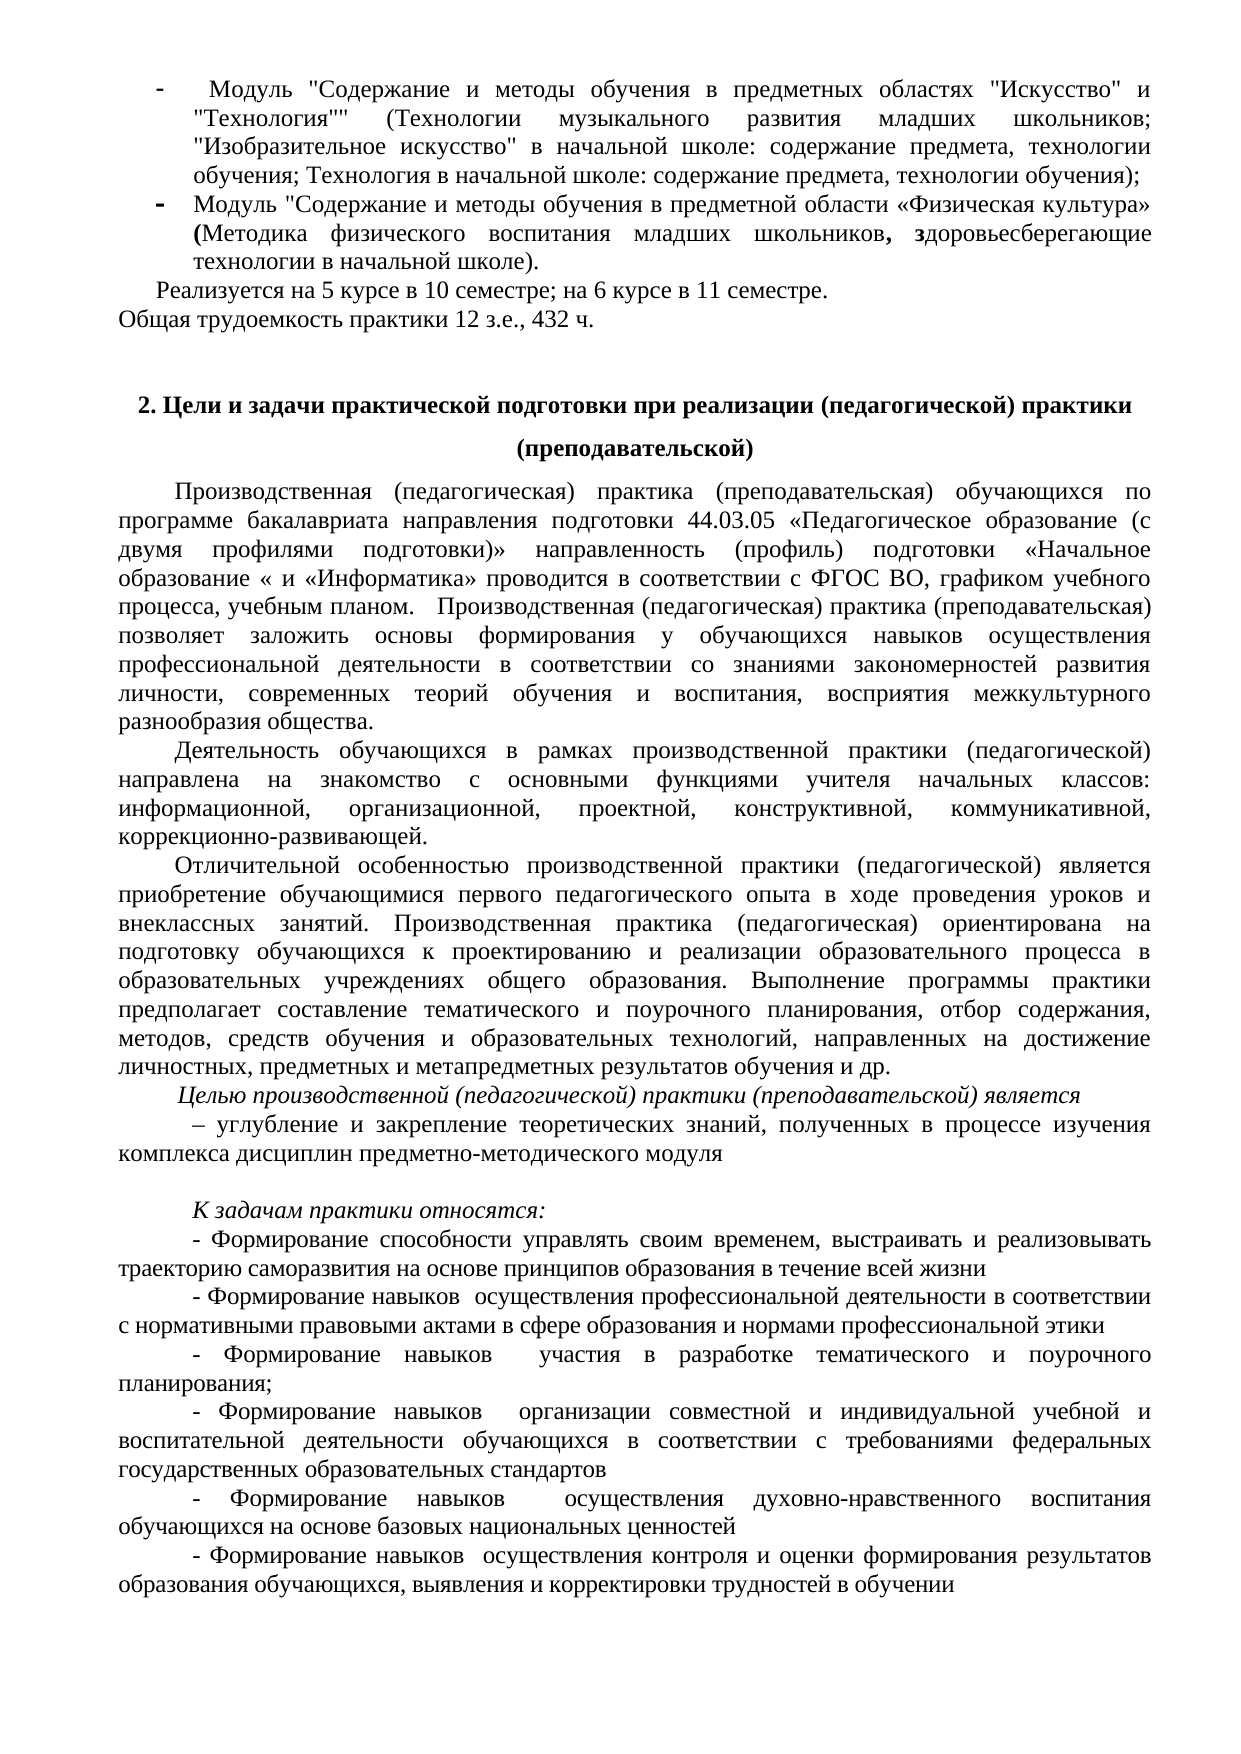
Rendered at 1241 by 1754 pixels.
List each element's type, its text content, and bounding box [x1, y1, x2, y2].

list Модуль "Содержание и методы обучения в предметных областях "Искусство" и "Технология"" (Технологии музыкального развития младших школьников; "Изобразительное искусство" в начальной школе: содержание предмета, технологии обучения; Технология в начальной школе: содержание предмета, технологии обучения); [156, 74, 1152, 189]
text – углубление и закрепление теоретических знаний, полученных в процессе изучения комплекса дисциплин предметно-методического модуля [118, 1109, 1152, 1166]
text К задачам практики относятся: [118, 1195, 1152, 1224]
text - Формирование навыков организации совместной и индивидуальной учебной и воспитательной деятельности обучающихся в соответствии с требованиями федеральных государственных образовательных стандартов [118, 1396, 1152, 1483]
text Общая трудоемкость практики 12 з.е., 432 ч. [118, 304, 1152, 333]
text - Формирование навыков осуществления контроля и оценки формирования результатов образования обучающихся, выявления и корректировки трудностей в обучении [118, 1540, 1152, 1598]
text Деятельность обучающихся в рамках производственной практики (педагогической) направлена на знакомство с основными функциями учителя начальных классов: информационной, организационной, проектной, конструктивной, коммуникативной, коррекционно-развивающей. [118, 735, 1152, 850]
text - Формирование навыков осуществления профессиональной деятельности в соответствии с нормативными правовыми актами в сфере образования и нормами профессиональной этики [118, 1281, 1152, 1339]
text - Формирование навыков осуществления духовно-нравственного воспитания обучающихся на основе базовых национальных ценностей [118, 1483, 1152, 1540]
text Реализуется на 5 курсе в 10 семестре; на 6 курсе в 11 семестре. [118, 275, 1152, 304]
text Целью производственной (педагогической) практики (преподавательской) является [118, 1080, 1152, 1109]
list Модуль "Содержание и методы обучения в предметной области «Физическая культура» (Методика физического воспитания младших школьников, здоровьесберегающие технологии в начальной школе). [156, 189, 1152, 275]
text 2. Цели и задачи практической подготовки при реализации (педагогической) практики (преподавательской) [118, 390, 1152, 462]
text - Формирование способности управлять своим временем, выстраивать и реализовывать траекторию саморазвития на основе принципов образования в течение всей жизни [118, 1224, 1152, 1281]
text Отличительной особенностью производственной практики (педагогической) является приобретение обучающимися первого педагогического опыта в ходе проведения уроков и внеклассных занятий. Производственная практика (педагогическая) ориентирована на подготовку обучающихся к проектированию и реализации образовательного процесса в образовательных учреждениях общего образования. Выполнение программы практики предполагает составление тематического и поурочного планирования, отбор содержания, методов, средств обучения и образовательных технологий, направленных на достижение личностных, предметных и метапредметных результатов обучения и др. [118, 850, 1152, 1080]
text Производственная (педагогическая) практика (преподавательская) обучающихся по программе бакалавриата направления подготовки 44.03.05 «Педагогическое образование (с двумя профилями подготовки)» направленность (профиль) подготовки «Начальное образование « и «Информатика» проводится в соответствии с ФГОС ВО, графиком учебного процесса, учебным планом. Производственная (педагогическая) практика (преподавательская) позволяет заложить основы формирования у обучающихся навыков осуществления профессиональной деятельности в соответствии со знаниями закономерностей развития личности, современных теорий обучения и воспитания, восприятия межкультурного разнообразия общества. [118, 476, 1152, 735]
text - Формирование навыков участия в разработке тематического и поурочного планирования; [118, 1339, 1152, 1396]
